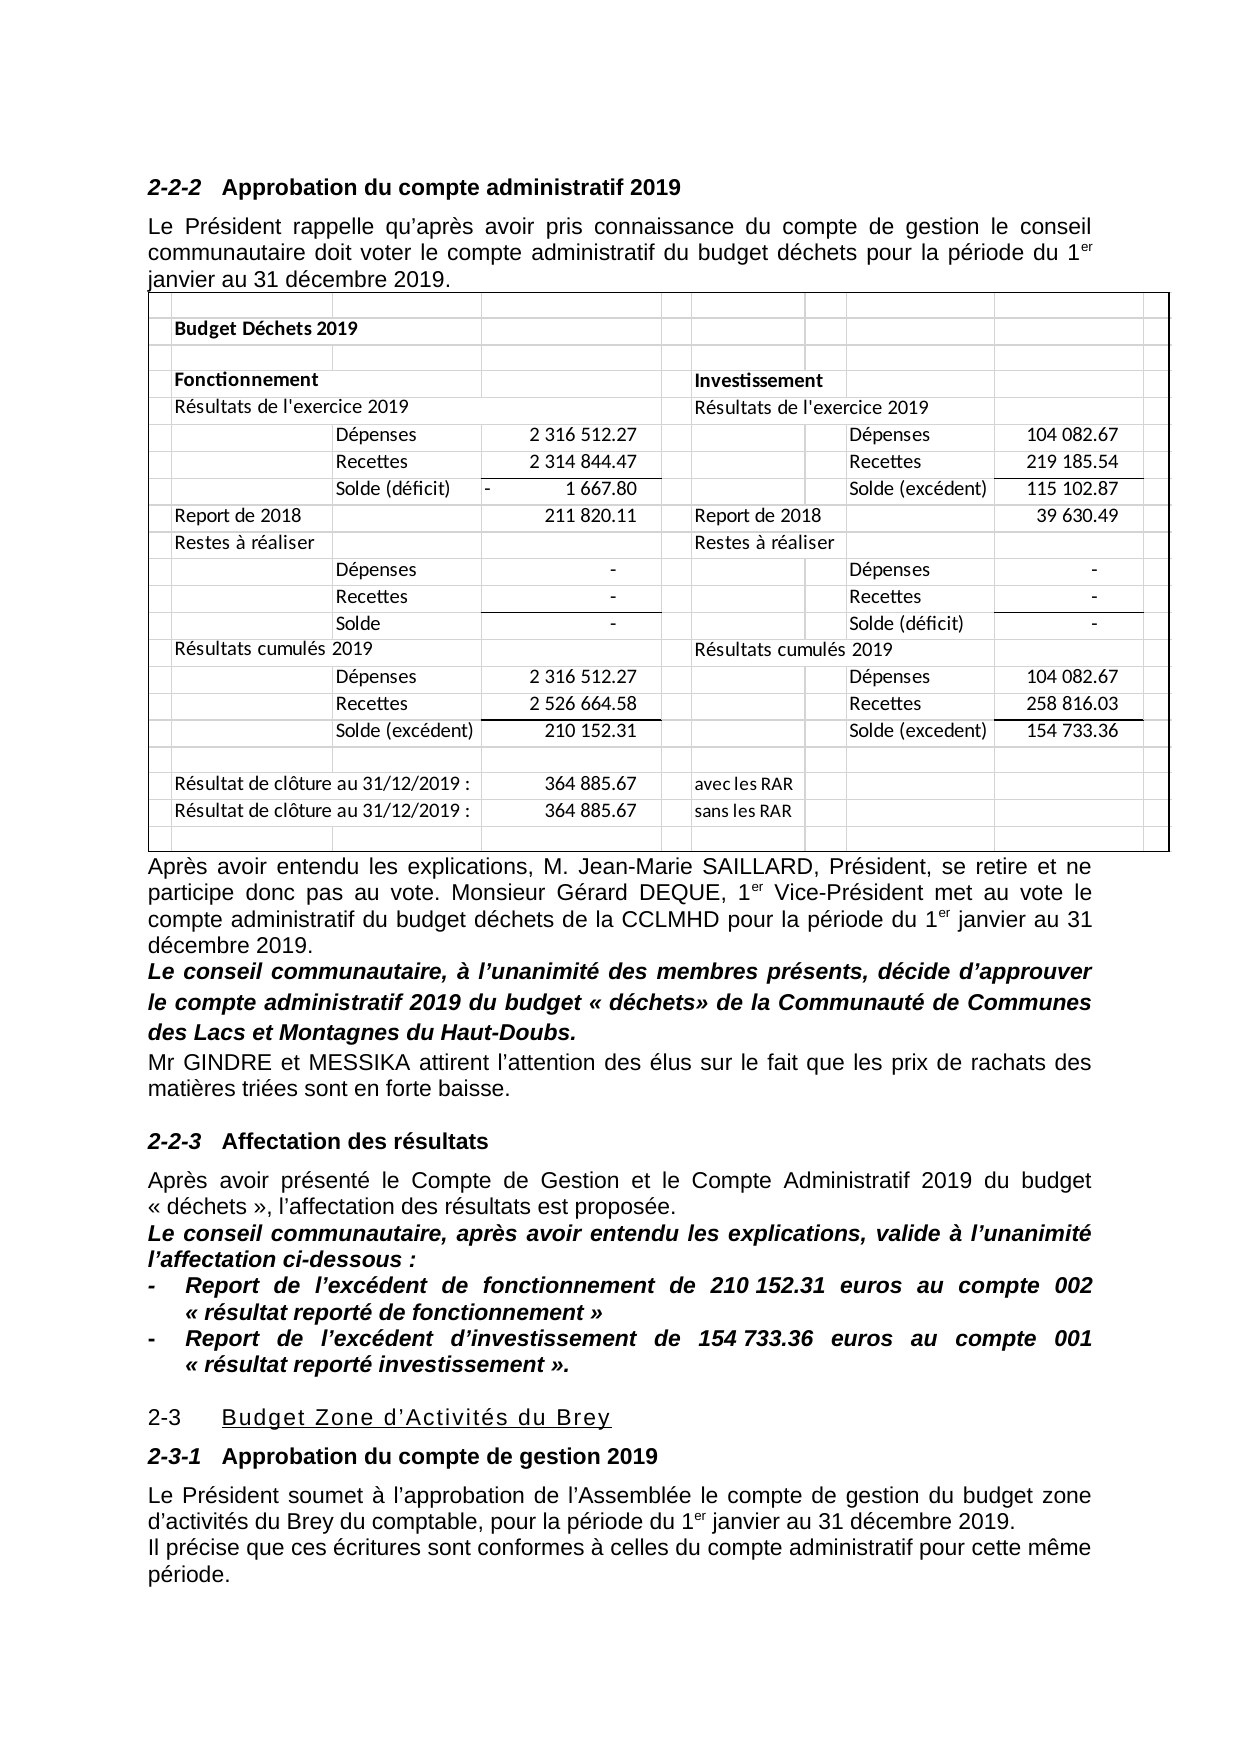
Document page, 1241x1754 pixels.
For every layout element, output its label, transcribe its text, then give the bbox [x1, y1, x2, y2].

list Report de l’excédent d’investissement de 154 733.36 euros au compte 001 « résultat reporté investissement ». [148, 1325, 1093, 1378]
text Le conseil communautaire, à l’unanimité des membres présents, décide d’approuver le compte administratif 2019 du budget « déchets» de la Communauté de Communes des Lacs et Montagnes du Haut-Doubs. [148, 958, 1093, 1045]
text Le conseil communautaire, après avoir entendu les explications, valide à l’unanimité l’affectation ci-dessous : [148, 1219, 1093, 1272]
text 2-2-2 Approbation du compte administratif 2019 [148, 174, 1093, 200]
text Le Président soumet à l’approbation de l’Assemblée le compte de gestion du budget zone d’activités du Brey du comptable, pour la période du 1er janvier au 31 décembre 2019. [148, 1482, 1093, 1534]
text Le Président rappelle qu’après avoir pris connaissance du compte de gestion le conseil communautaire doit voter le compte administratif du budget déchets pour la période du 1er janvier au 31 décembre 2019. [148, 213, 1093, 292]
text 2-2-3 Affectation des résultats [148, 1128, 1093, 1154]
list 2-3 Budget Zone d’Activités du Brey [148, 1404, 1093, 1430]
text Il précise que ces écritures sont conformes à celles du compte administratif pour cette même période. [148, 1534, 1093, 1587]
text Mr GINDRE et MESSIKA attirent l’attention des élus sur le fait que les prix de rachats des matières triées sont en forte baisse. [148, 1049, 1093, 1102]
text Après avoir entendu les explications, M. Jean-Marie SAILLARD, Président, se retire et ne participe donc pas au vote. Monsieur Gérard DEQUE, 1er Vice-Président met au vote le compte administratif du budget déchets de la CCLMHD pour la période du 1er janvier au 31 décembre 2019. [148, 853, 1093, 958]
text 2-3-1 Approbation du compte de gestion 2019 [148, 1443, 1093, 1469]
text Après avoir présenté le Compte de Gestion et le Compte Administratif 2019 du budget « déchets », l’affectation des résultats est proposée. [148, 1167, 1093, 1219]
list Report de l’excédent de fonctionnement de 210 152.31 euros au compte 002 « résultat reporté de fonctionnement » [148, 1272, 1093, 1325]
